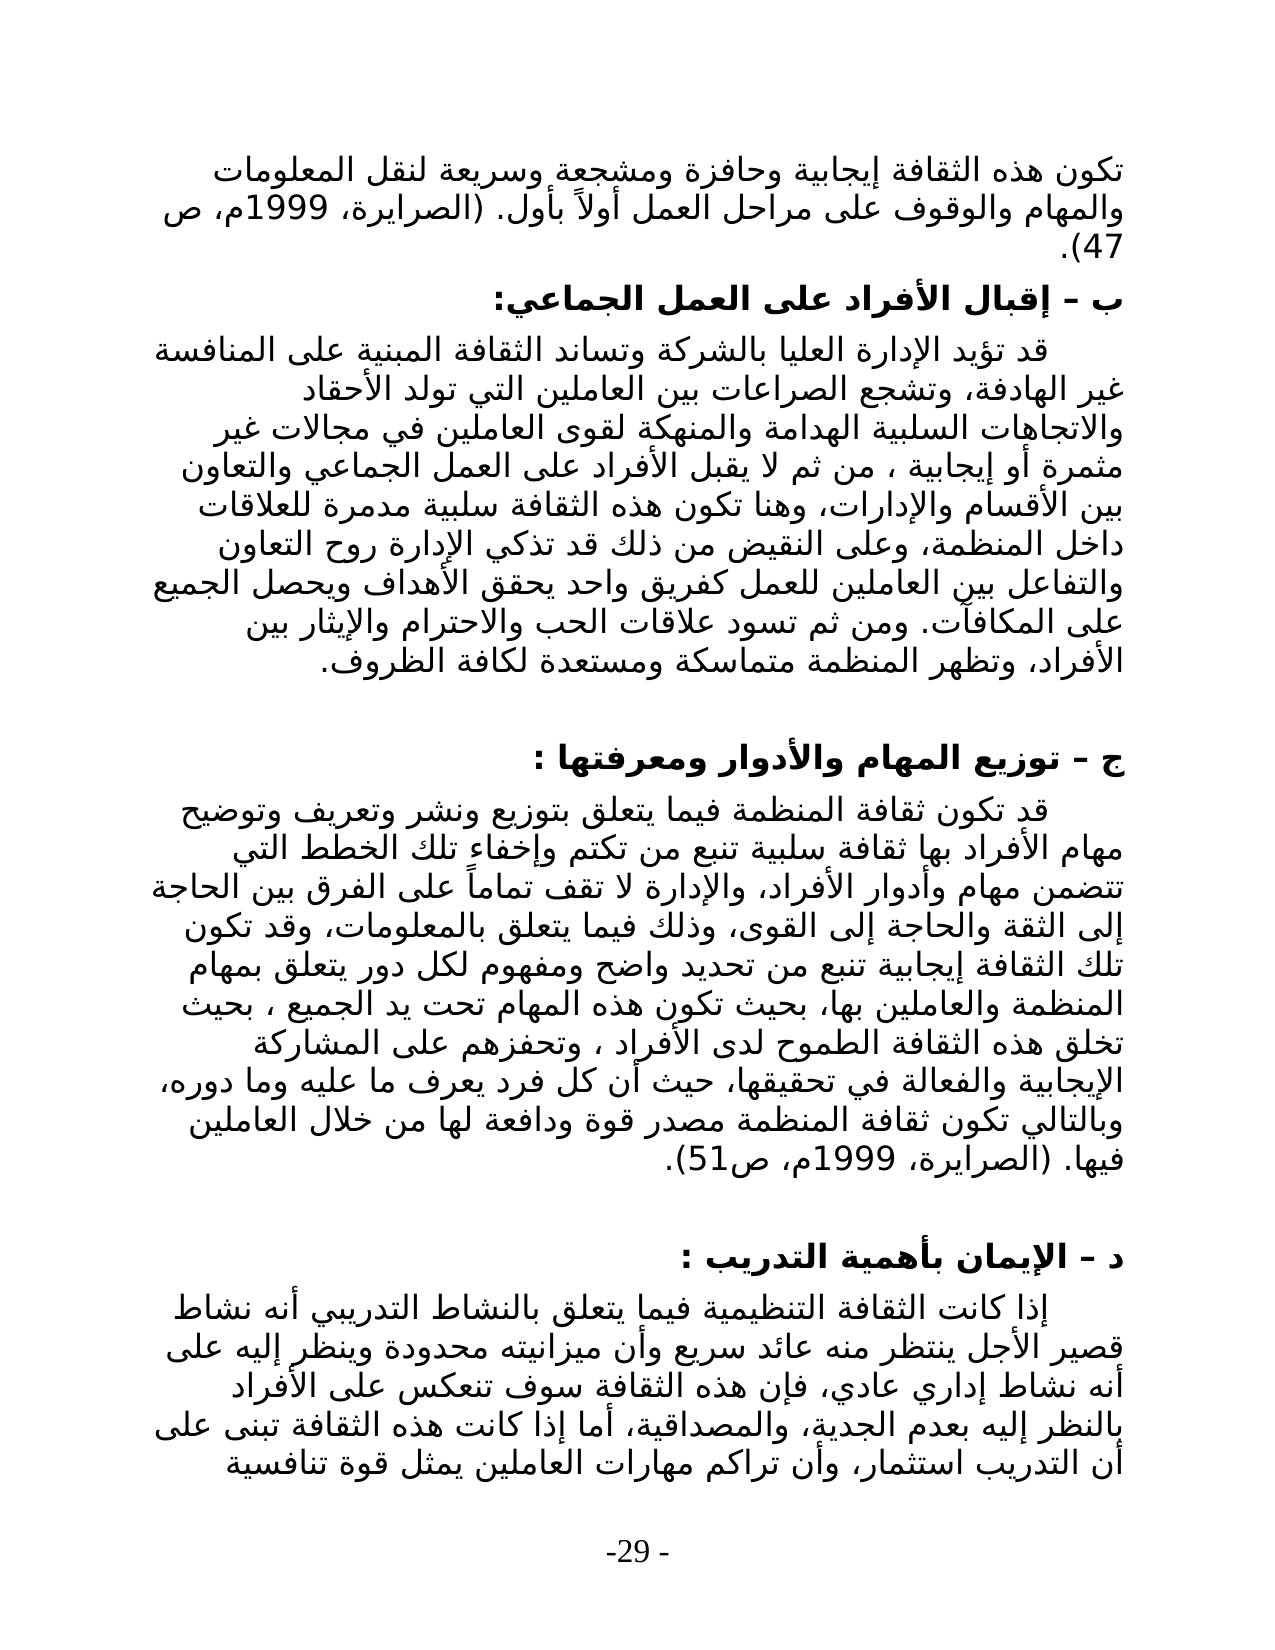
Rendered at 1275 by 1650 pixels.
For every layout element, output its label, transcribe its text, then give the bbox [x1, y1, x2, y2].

text قد تؤيد الإدارة العليا بالشركة وتساند الثقافة المبنية على المنافسة غير الهادفة، وتشجع الصراعات بين العاملين التي تولد الأحقاد والاتجاهات السلبية الهدامة والمنهكة لقوى العاملين في مجالات غير مثمرة أو إيجابية ، من ثم لا يقبل الأفراد على العمل الجماعي والتعاون بين الأقسام والإدارات، وهنا تكون هذه الثقافة سلبية مدمرة للعلاقات داخل المنظمة، وعلى النقيض من ذلك قد تذكي الإدارة روح التعاون والتفاعل بين العاملين للعمل كفريق واحد يحقق الأهداف ويحصل الجميع على المكافآت. ومن ثم تسود علاقات الحب والاحترام والإيثار بين الأفراد، وتظهر المنظمة متماسكة ومستعدة لكافة الظروف. [150, 330, 1125, 680]
text قد تكون ثقافة المنظمة فيما يتعلق بتوزيع ونشر وتعريف وتوضيح مهام الأفراد بها ثقافة سلبية تنبع من تكتم وإخفاء تلك الخطط التي تتضمن مهام وأدوار الأفراد، والإدارة لا تقف تماماً على الفرق بين الحاجة إلى الثقة والحاجة إلى القوى، وذلك فيما يتعلق بالمعلومات، وقد تكون تلك الثقافة إيجابية تنبع من تحديد واضح ومفهوم لكل دور يتعلق بمهام المنظمة والعاملين بها، بحيث تكون هذه المهام تحت يد الجميع ، بحيث تخلق هذه الثقافة الطموح لدى الأفراد ، وتحفزهم على المشاركة الإيجابية والفعالة في تحقيقها، حيث أن كل فرد يعرف ما عليه وما دوره، وبالتالي تكون ثقافة المنظمة مصدر قوة ودافعة لها من خلال العاملين فيها. (الصرايرة، 1999م، ص51). [150, 790, 1125, 1178]
text ج – توزيع المهام والأدوار ومعرفتها : [150, 739, 1125, 777]
text ب – إقبال الأفراد على العمل الجماعي: [150, 279, 1125, 318]
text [150, 150, 1125, 267]
text د – الإيمان بأهمية التدريب : [150, 1237, 1125, 1276]
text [150, 1288, 1125, 1483]
